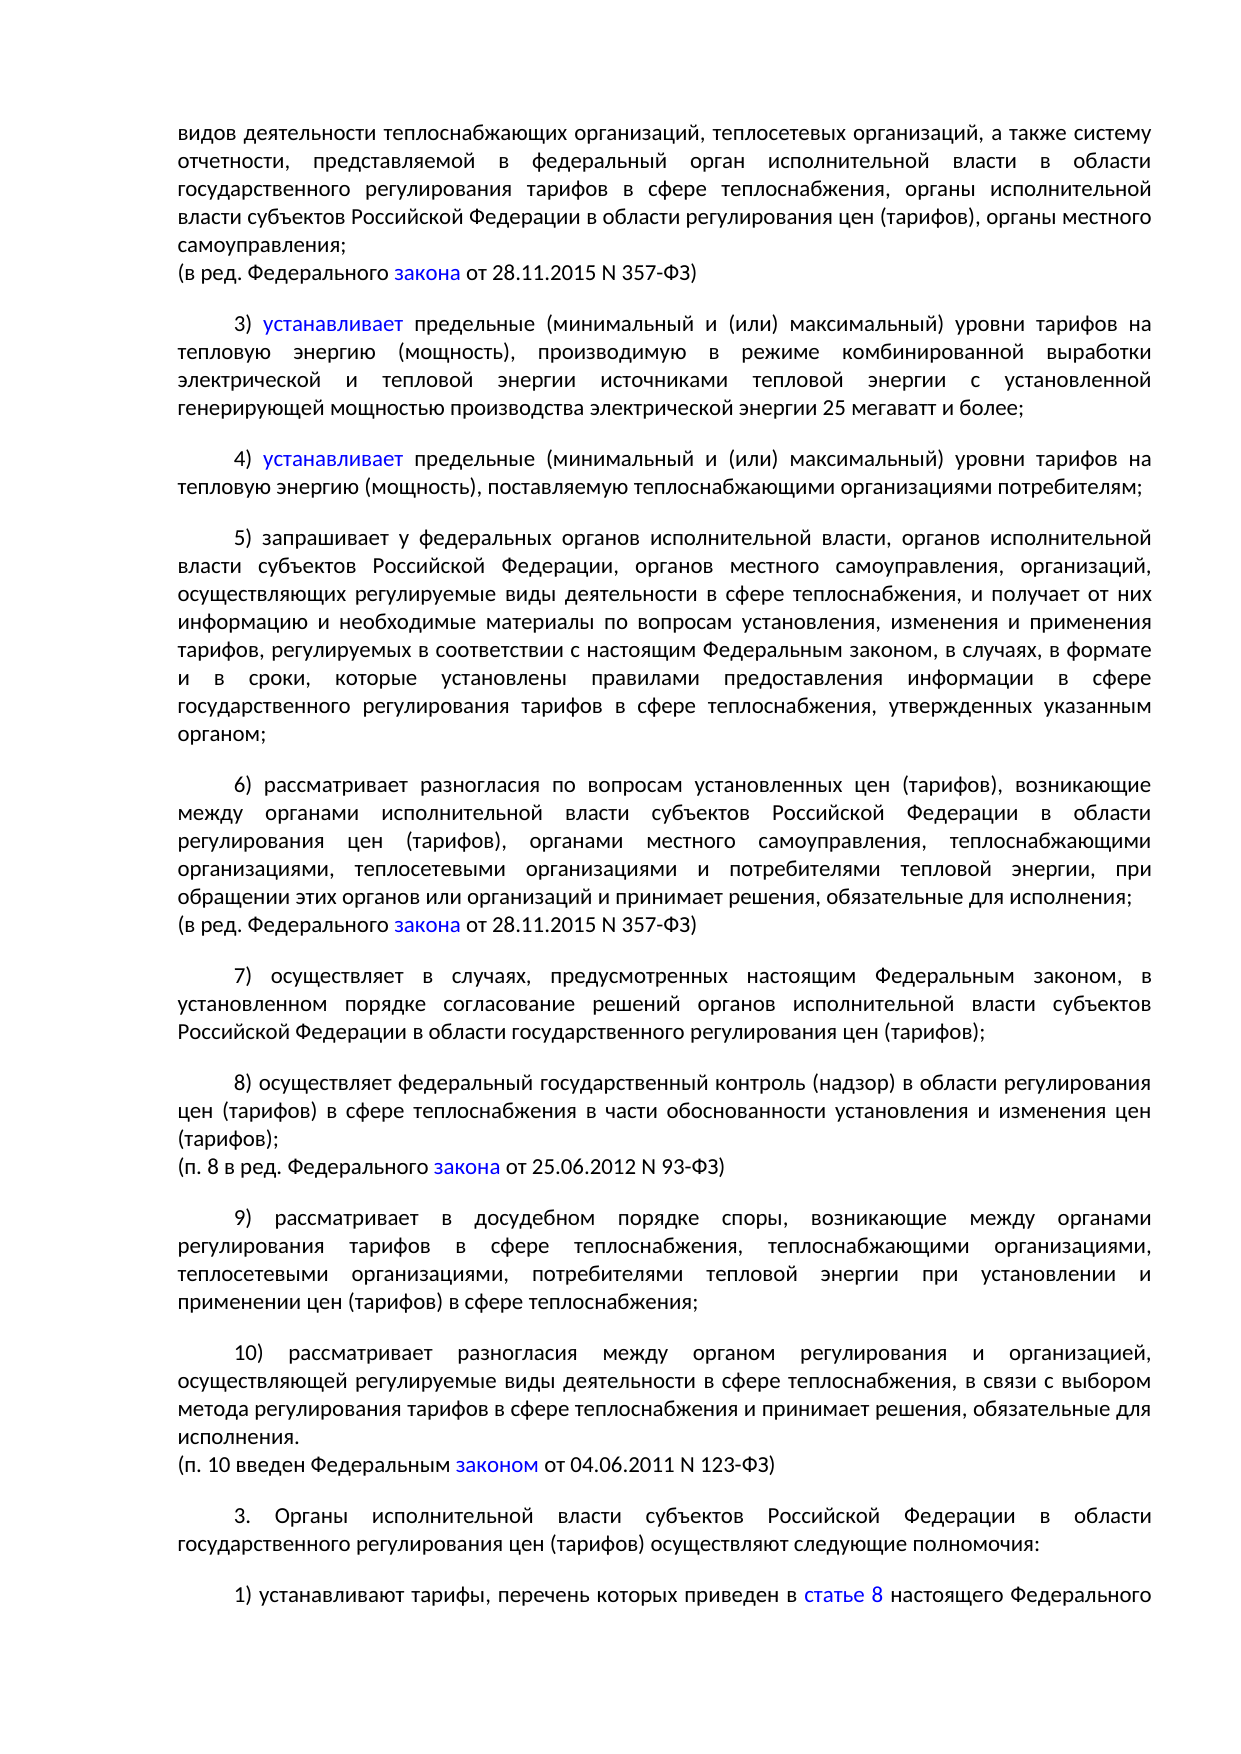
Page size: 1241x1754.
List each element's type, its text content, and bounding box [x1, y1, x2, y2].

text 8) осуществляет федеральный государственный контроль (надзор) в области регулирования цен (тарифов) в сфере теплоснабжения в части обоснованности установления и изменения цен (тарифов); [177, 1068, 1152, 1152]
text 7) осуществляет в случаях, предусмотренных настоящим Федеральным законом, в установленном порядке согласование решений органов исполнительной власти субъектов Российской Федерации в области государственного регулирования цен (тарифов); [177, 961, 1152, 1045]
text (в ред. Федерального закона от 28.11.2015 N 357-ФЗ) [177, 910, 1152, 938]
text 10) рассматривает разногласия между органом регулирования и организацией, осуществляющей регулируемые виды деятельности в сфере теплоснабжения, в связи с выбором метода регулирования тарифов в сфере теплоснабжения и принимает решения, обязательные для исполнения. [177, 1338, 1152, 1450]
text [177, 1580, 1152, 1608]
text 9) рассматривает в досудебном порядке споры, возникающие между органами регулирования тарифов в сфере теплоснабжения, теплоснабжающими организациями, теплосетевыми организациями, потребителями тепловой энергии при установлении и применении цен (тарифов) в сфере теплоснабжения; [177, 1203, 1152, 1315]
text 3. Органы исполнительной власти субъектов Российской Федерации в области государственного регулирования цен (тарифов) осуществляют следующие полномочия: [177, 1501, 1152, 1557]
text (п. 8 в ред. Федерального закона от 25.06.2012 N 93-ФЗ) [177, 1152, 1152, 1180]
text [177, 118, 1152, 258]
text 5) запрашивает у федеральных органов исполнительной власти, органов исполнительной власти субъектов Российской Федерации, органов местного самоуправления, организаций, осуществляющих регулируемые виды деятельности в сфере теплоснабжения, и получает от них информацию и необходимые материалы по вопросам установления, изменения и применения тарифов, регулируемых в соответствии с настоящим Федеральным законом, в случаях, в формате и в сроки, которые установлены правилами предоставления информации в сфере государственного регулирования тарифов в сфере теплоснабжения, утвержденных указанным органом; [177, 523, 1152, 747]
text 6) рассматривает разногласия по вопросам установленных цен (тарифов), возникающие между органами исполнительной власти субъектов Российской Федерации в области регулирования цен (тарифов), органами местного самоуправления, теплоснабжающими организациями, теплосетевыми организациями и потребителями тепловой энергии, при обращении этих органов или организаций и принимает решения, обязательные для исполнения; [177, 770, 1152, 910]
text (в ред. Федерального закона от 28.11.2015 N 357-ФЗ) [177, 258, 1152, 286]
text (п. 10 введен Федеральным законом от 04.06.2011 N 123-ФЗ) [177, 1450, 1152, 1478]
text 4) устанавливает предельные (минимальный и (или) максимальный) уровни тарифов на тепловую энергию (мощность), поставляемую теплоснабжающими организациями потребителям; [177, 444, 1152, 500]
text 3) устанавливает предельные (минимальный и (или) максимальный) уровни тарифов на тепловую энергию (мощность), производимую в режиме комбинированной выработки электрической и тепловой энергии источниками тепловой энергии с установленной генерирующей мощностью производства электрической энергии 25 мегаватт и более; [177, 309, 1152, 421]
